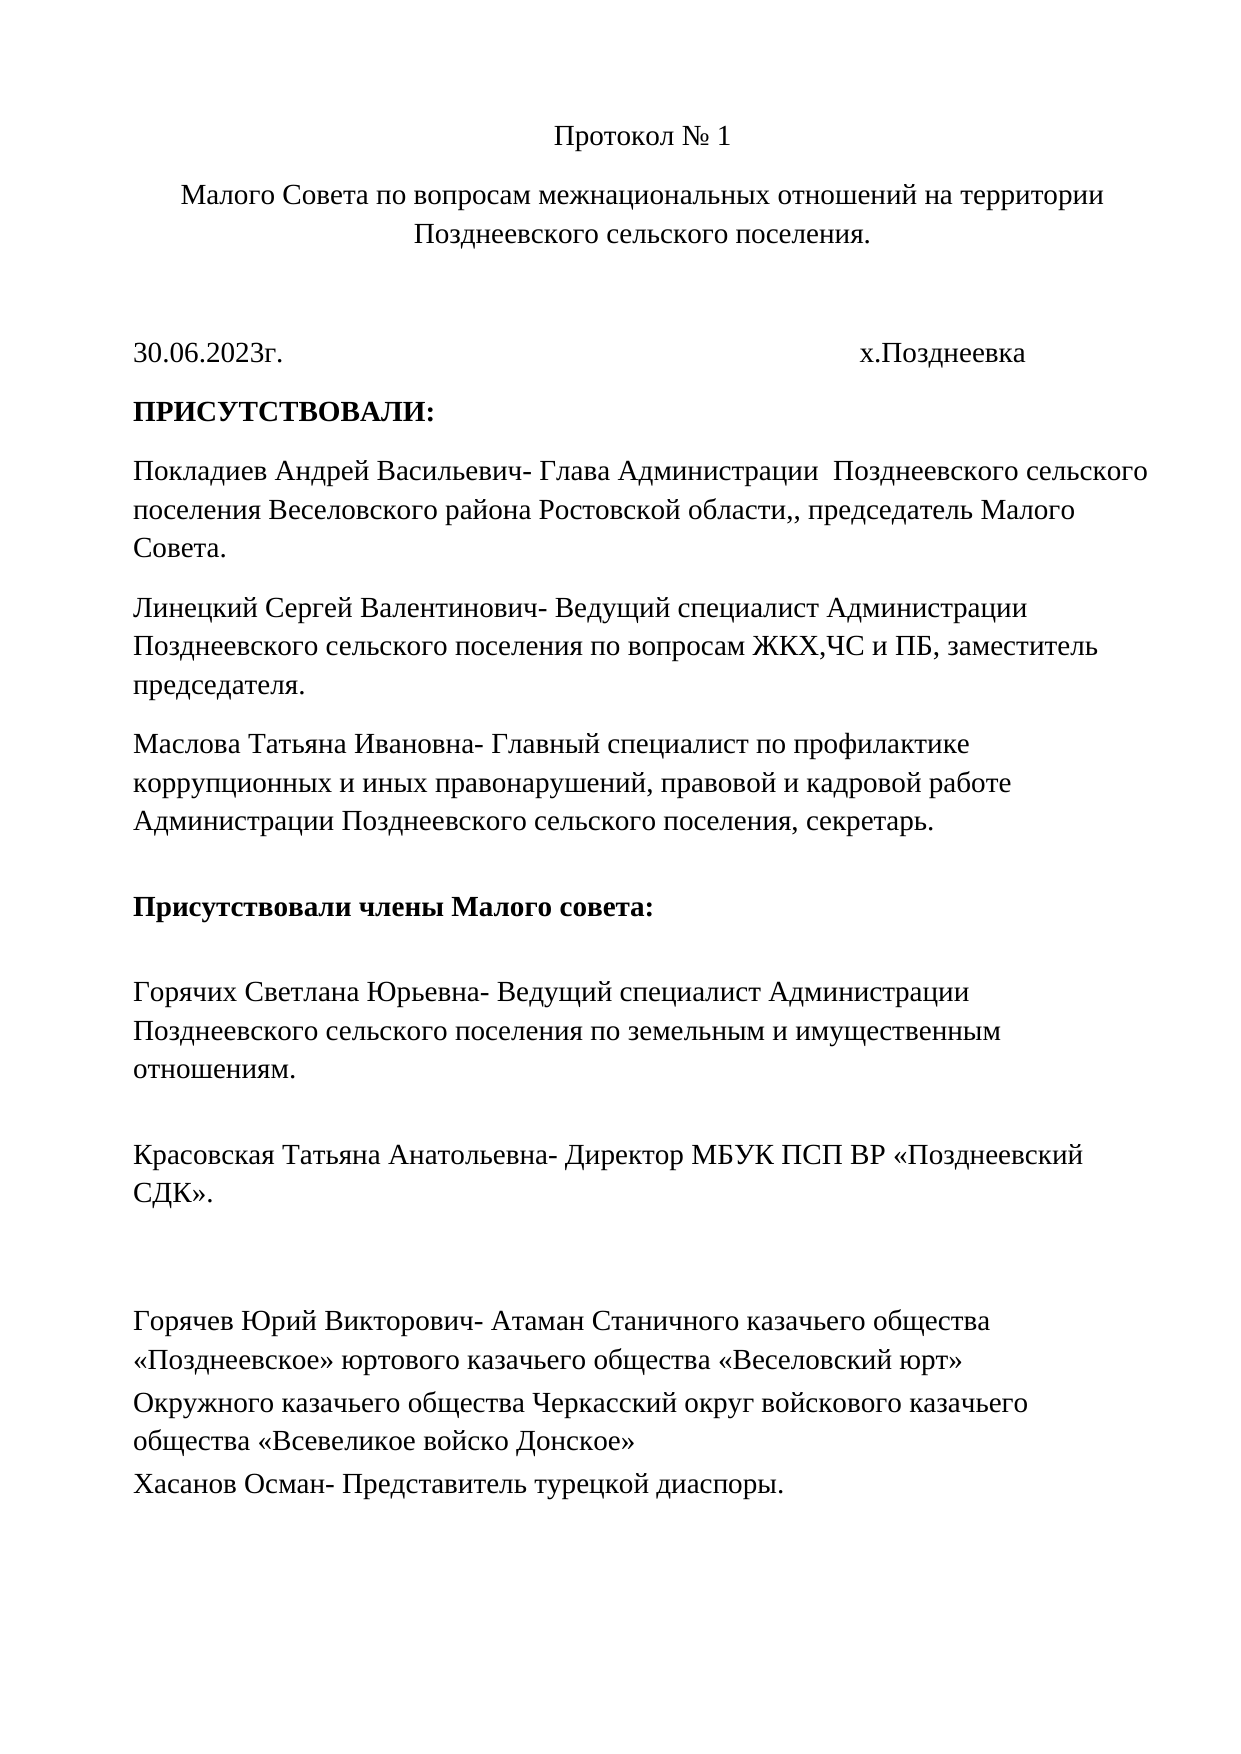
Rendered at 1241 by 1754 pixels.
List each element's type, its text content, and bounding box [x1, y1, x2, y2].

text Покладиев Андрей Васильевич- Глава Администрации Позднеевского сельского поселения Веселовского района Ростовской области,, председатель Малого Совета. [133, 453, 1152, 564]
text Маслова Татьяна Ивановна- Главный специалист по профилактике коррупционных и иных правонарушений, правовой и кадровой работе Администрации Позднеевского сельского поселения, секретарь. [133, 726, 1152, 837]
text Протокол № 1 [133, 118, 1152, 152]
text Хасанов Осман- Представитель турецкой диаспоры. [133, 1466, 1152, 1499]
text 30.06.2023г. х.Позднеевка [133, 335, 1152, 368]
text Горячих Светлана Юрьевна- Ведущий специалист Администрации Позднеевского сельского поселения по земельным и имущественным отношениям. [133, 974, 1152, 1085]
text Малого Совета по вопросам межнациональных отношений на территории Позднеевского сельского поселения. [133, 177, 1152, 249]
text Присутствовали члены Малого совета: [133, 889, 1152, 922]
text Линецкий Сергей Валентинович- Ведущий специалист Администрации Позднеевского сельского поселения по вопросам ЖКХ,ЧС и ПБ, заместитель председателя. [133, 590, 1152, 701]
text Горячев Юрий Викторович- Атаман Станичного казачьего общества «Позднеевское» юртового казачьего общества «Веселовский юрт» [133, 1303, 1152, 1376]
text Красовская Татьяна Анатольевна- Директор МБУК ПСП ВР «Позднеевский СДК». [133, 1137, 1152, 1209]
text Окружного казачьего общества Черкасский округ войскового казачьего общества «Всевеликое войско Донское» [133, 1385, 1152, 1457]
text ПРИСУТСТВОВАЛИ: [133, 394, 1152, 428]
